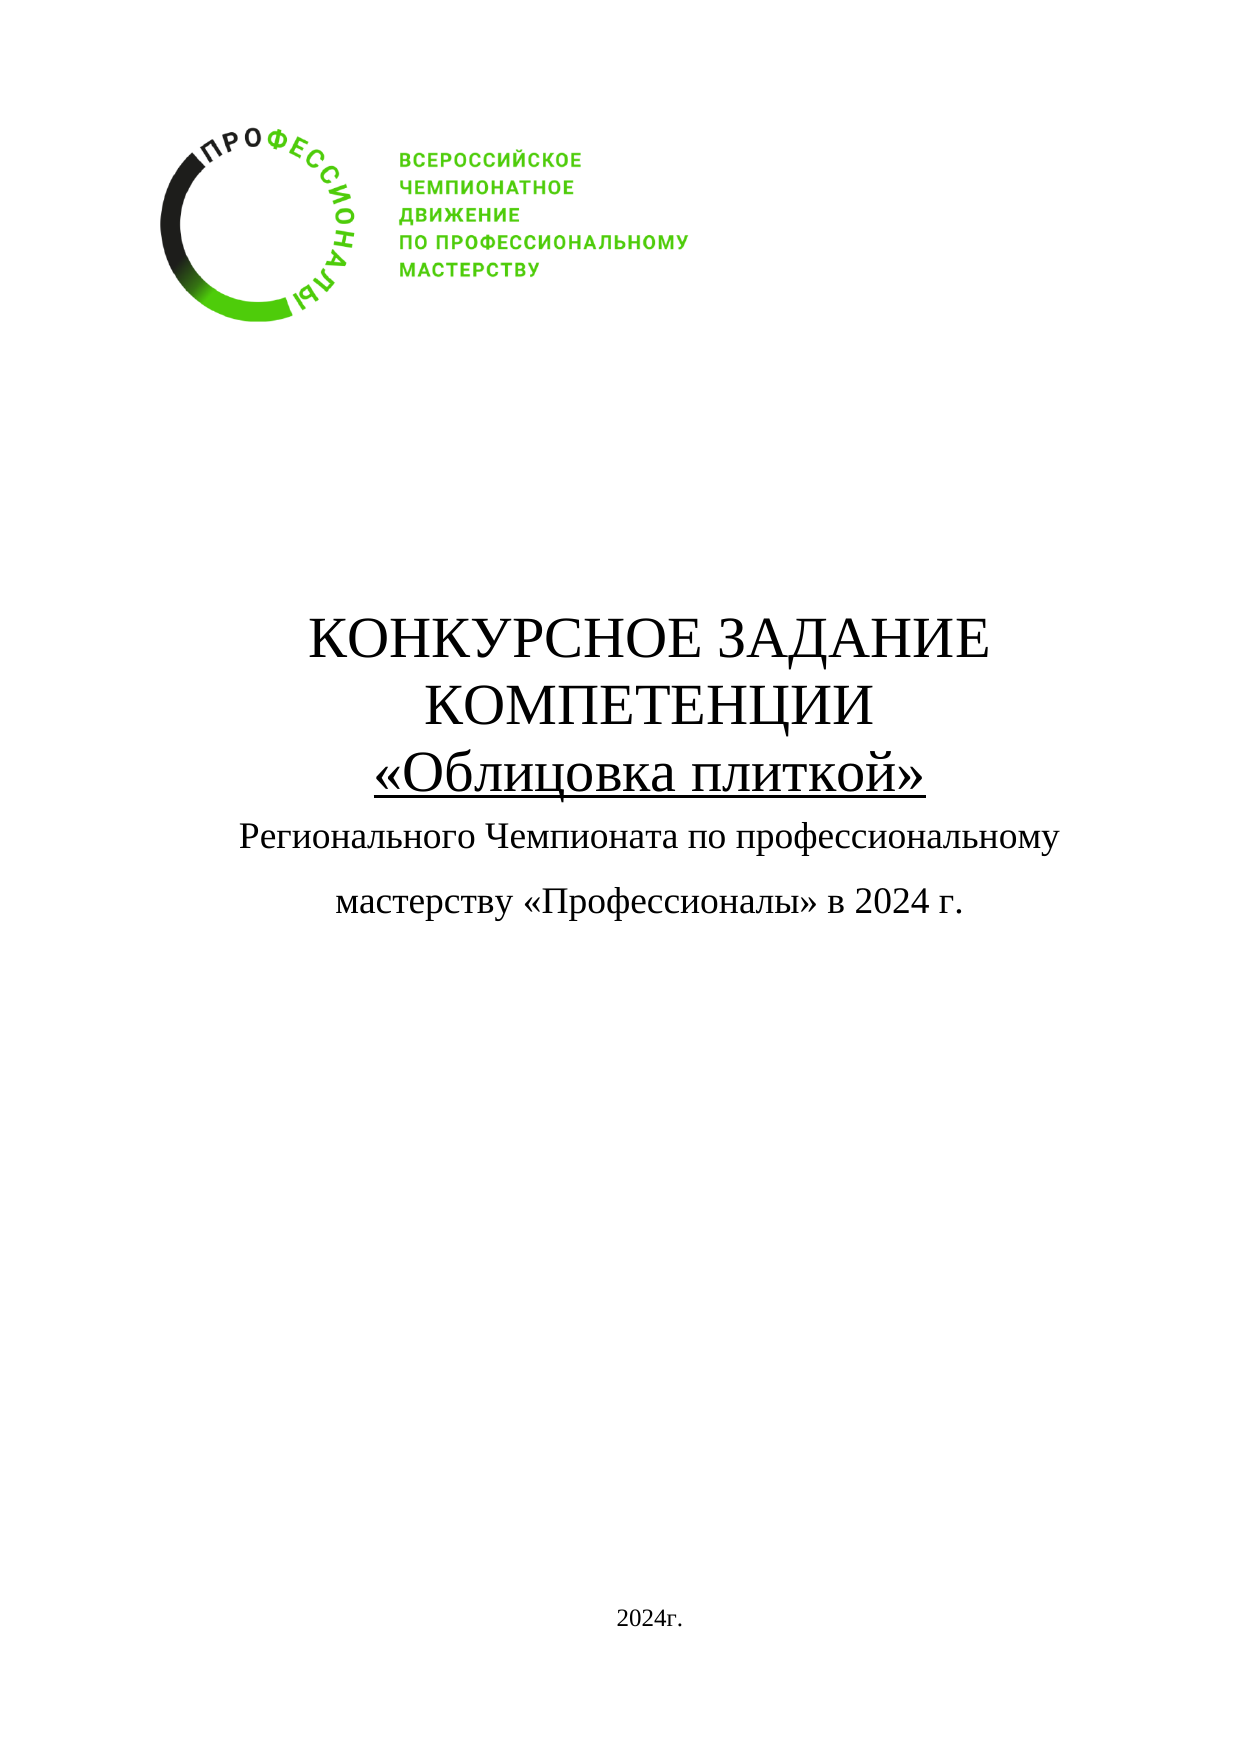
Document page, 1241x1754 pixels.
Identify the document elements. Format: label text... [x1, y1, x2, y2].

picture [147, 118, 697, 330]
text 2024г. [148, 1603, 1152, 1632]
